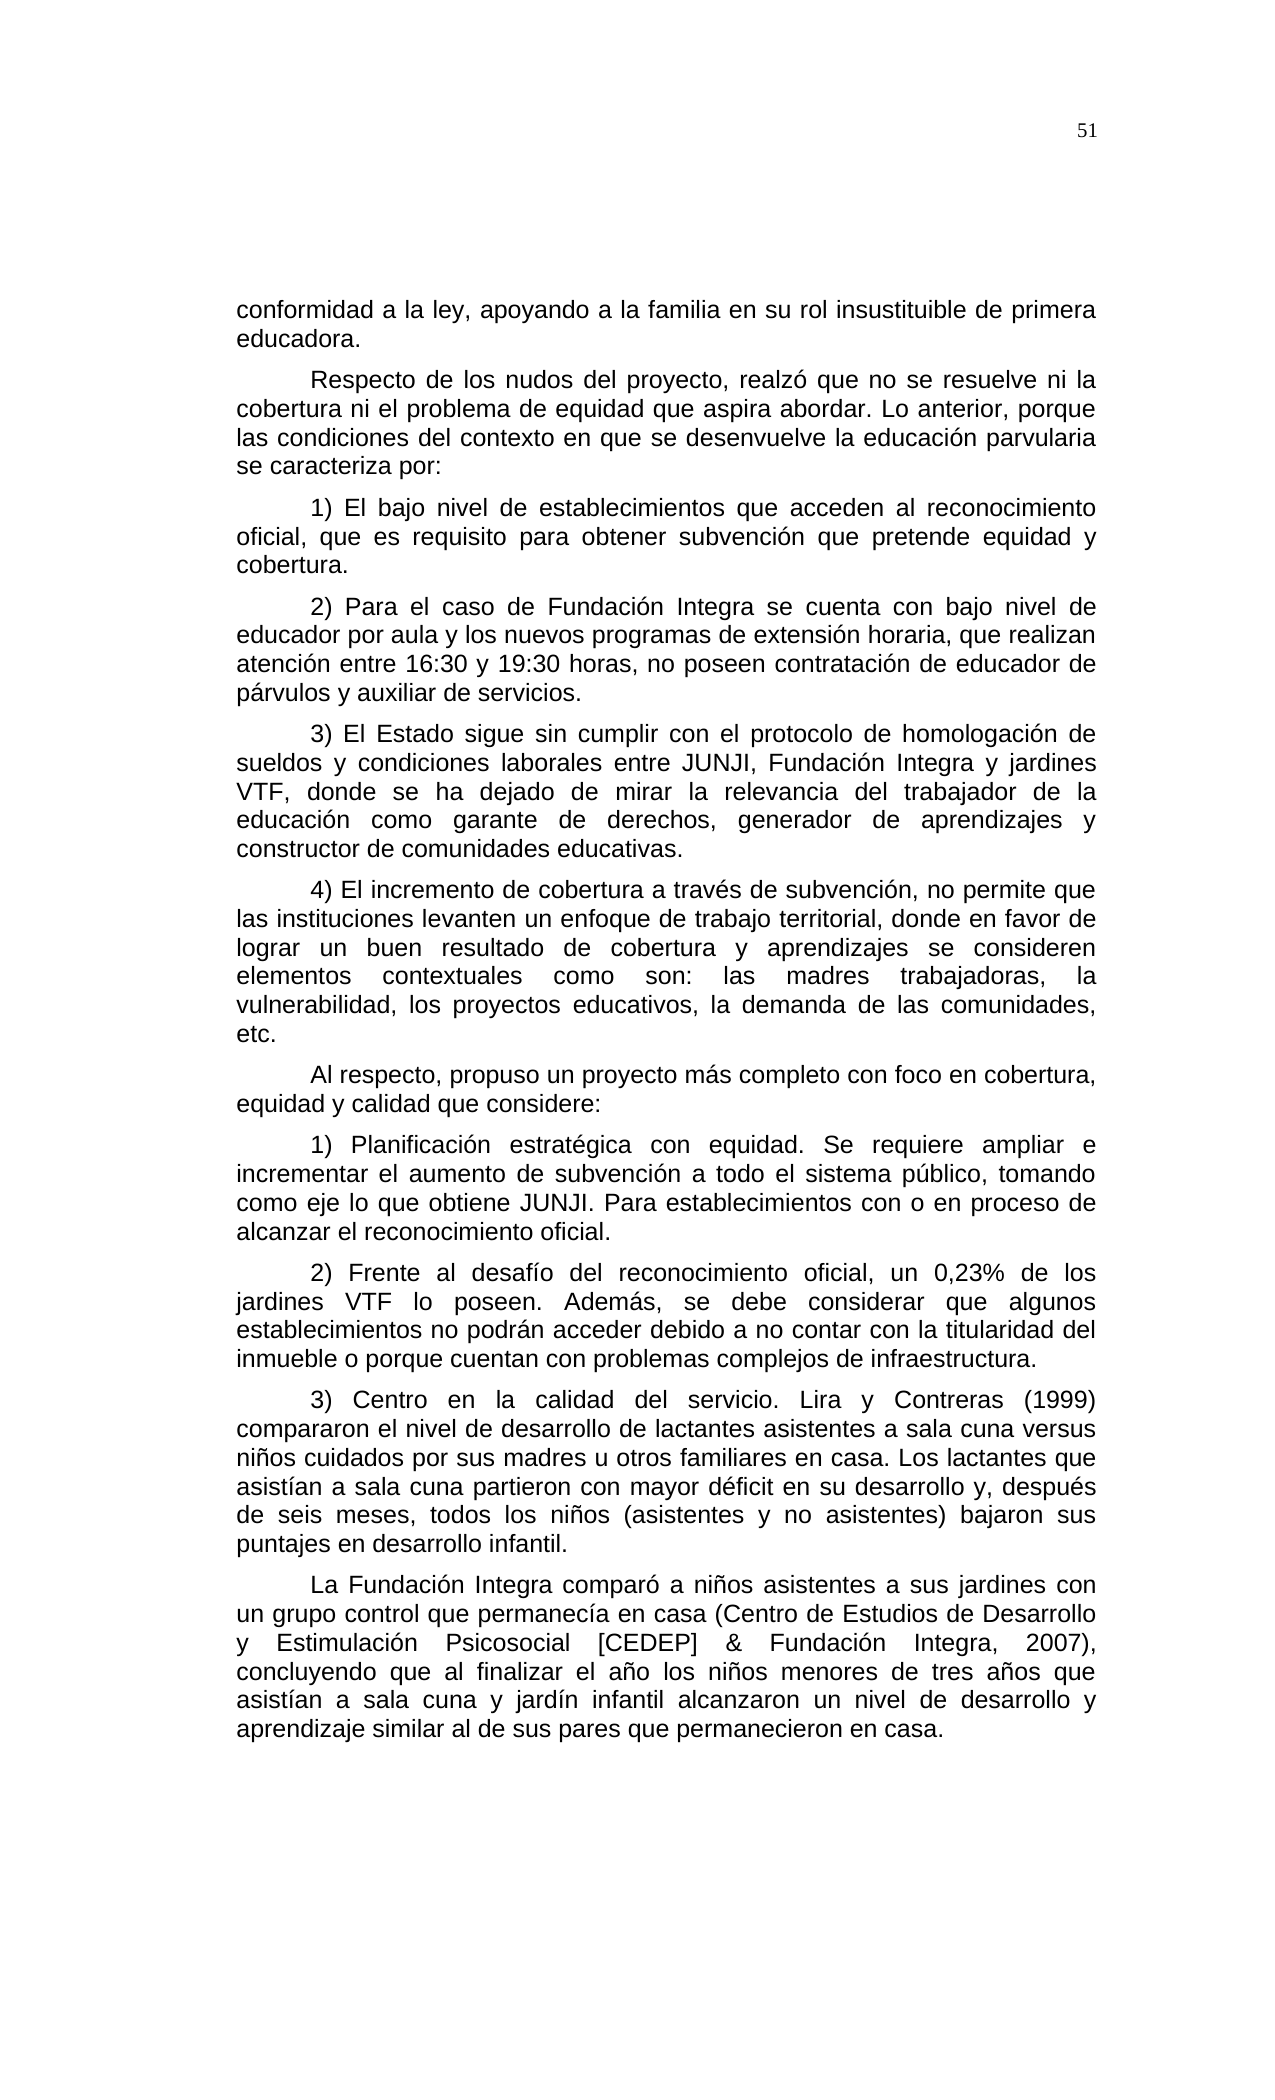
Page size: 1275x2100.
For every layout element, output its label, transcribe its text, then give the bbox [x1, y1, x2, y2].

text 3) Centro en la calidad del servicio. Lira y Contreras (1999) compararon el nivel de desarrollo de lactantes asistentes a sala cuna versus niños cuidados por sus madres u otros familiares en casa. Los lactantes que asistían a sala cuna partieron con mayor déficit en su desarrollo y, después de seis meses, todos los niños (asistentes y no asistentes) bajaron sus puntajes en desarrollo infantil. [236, 1385, 1098, 1558]
text 1) El bajo nivel de establecimientos que acceden al reconocimiento oficial, que es requisito para obtener subvención que pretende equidad y cobertura. [236, 493, 1098, 579]
text Respecto de los nudos del proyecto, realzó que no se resuelve ni la cobertura ni el problema de equidad que aspira abordar. Lo anterior, porque las condiciones del contexto en que se desenvuelve la educación parvularia se caracteriza por: [236, 365, 1098, 480]
text 1) Planificación estratégica con equidad. Se requiere ampliar e incrementar el aumento de subvención a todo el sistema público, tomando como eje lo que obtiene JUNJI. Para establecimientos con o en proceso de alcanzar el reconocimiento oficial. [236, 1130, 1098, 1245]
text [236, 295, 1098, 353]
text 3) El Estado sigue sin cumplir con el protocolo de homologación de sueldos y condiciones laborales entre JUNJI, Fundación Integra y jardines VTF, donde se ha dejado de mirar la relevancia del trabajador de la educación como garante de derechos, generador de aprendizajes y constructor de comunidades educativas. [236, 719, 1098, 863]
text 4) El incremento de cobertura a través de subvención, no permite que las instituciones levanten un enfoque de trabajo territorial, donde en favor de lograr un buen resultado de cobertura y aprendizajes se consideren elementos contextuales como son: las madres trabajadoras, la vulnerabilidad, los proyectos educativos, la demanda de las comunidades, etc. [236, 875, 1098, 1048]
text 2) Frente al desafío del reconocimiento oficial, un 0,23% de los jardines VTF lo poseen. Además, se debe considerar que algunos establecimientos no podrán acceder debido a no contar con la titularidad del inmueble o porque cuentan con problemas complejos de infraestructura. [236, 1258, 1098, 1373]
text 2) Para el caso de Fundación Integra se cuenta con bajo nivel de educador por aula y los nuevos programas de extensión horaria, que realizan atención entre 16:30 y 19:30 horas, no poseen contratación de educador de párvulos y auxiliar de servicios. [236, 592, 1098, 707]
text Al respecto, propuso un proyecto más completo con foco en cobertura, equidad y calidad que considere: [236, 1060, 1098, 1118]
text La Fundación Integra comparó a niños asistentes a sus jardines con un grupo control que permanecía en casa (Centro de Estudios de Desarrollo y Estimulación Psicosocial [CEDEP] & Fundación Integra, 2007), concluyendo que al finalizar el año los niños menores de tres años que asistían a sala cuna y jardín infantil alcanzaron un nivel de desarrollo y aprendizaje similar al de sus pares que permanecieron en casa. [236, 1570, 1098, 1743]
